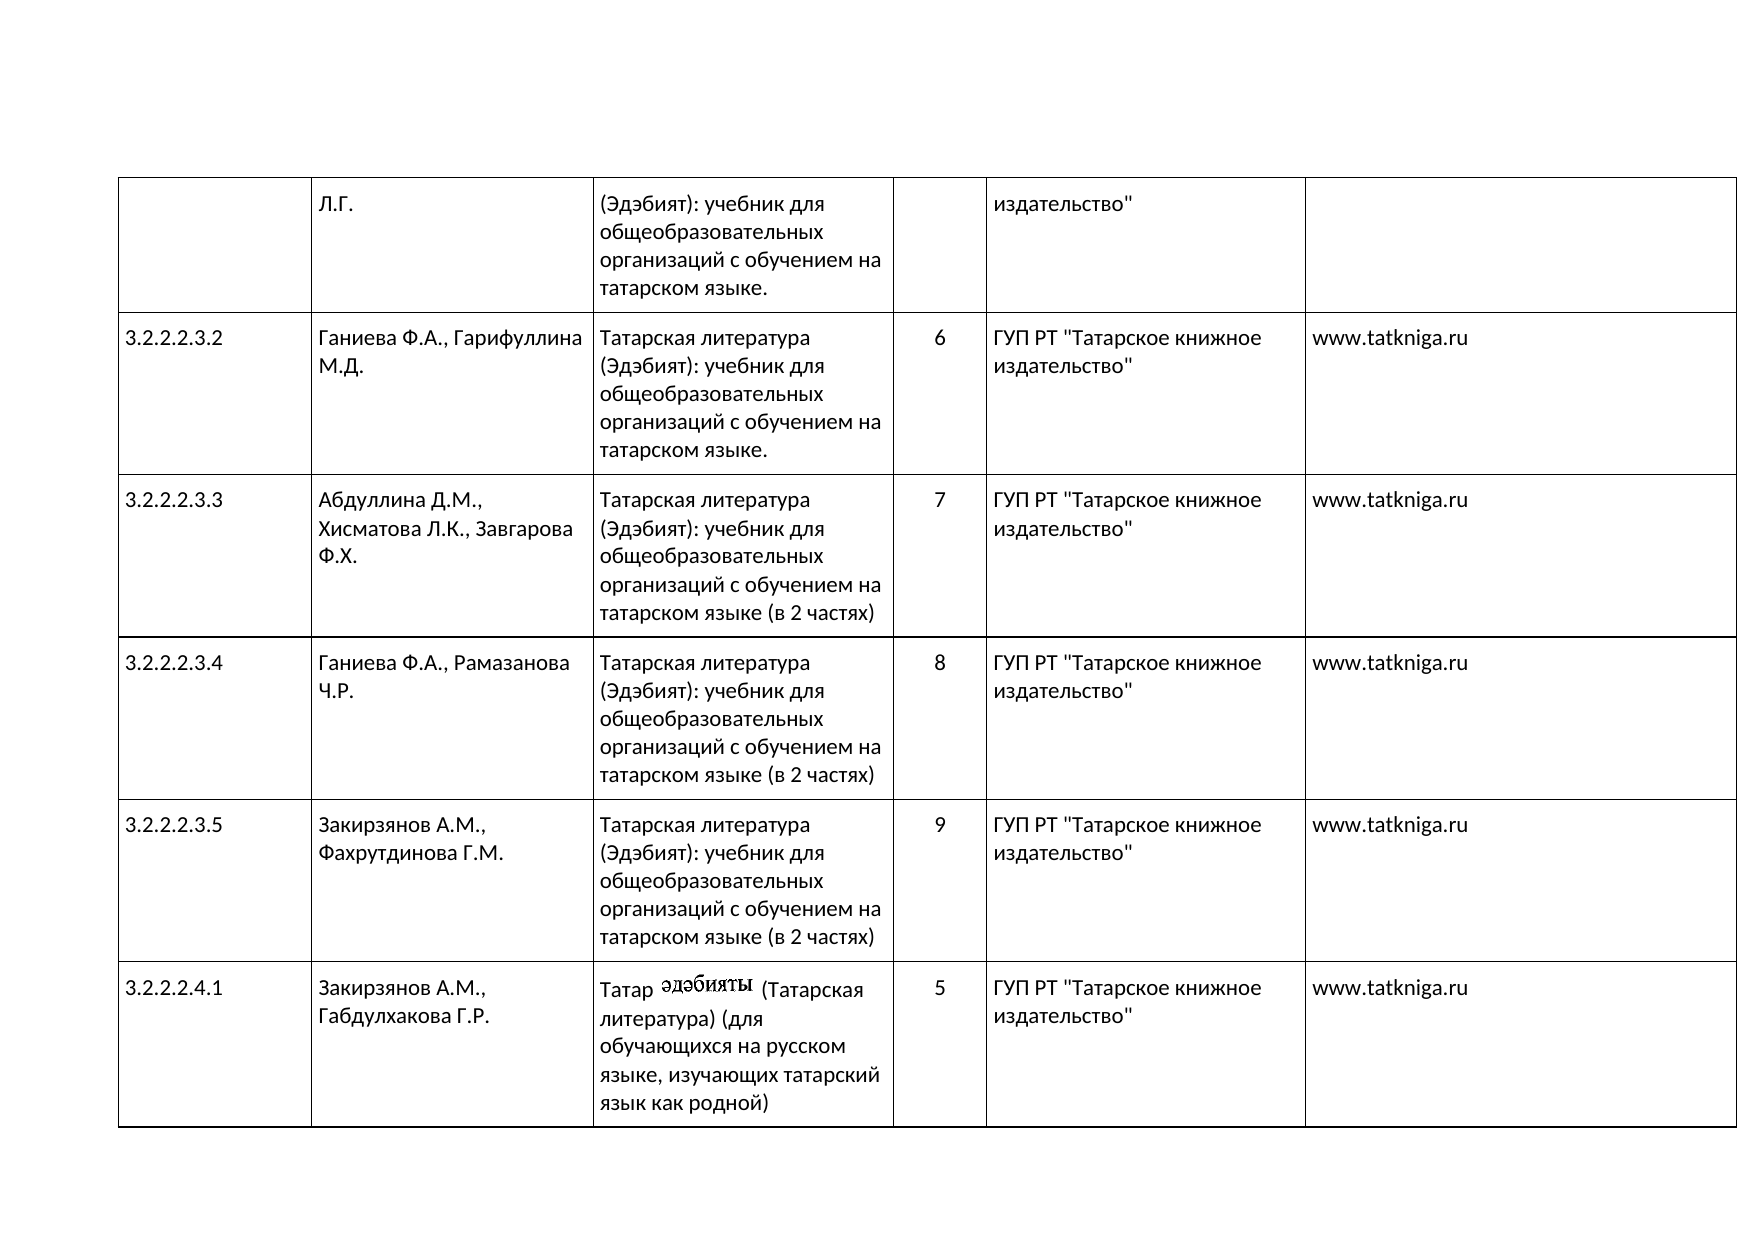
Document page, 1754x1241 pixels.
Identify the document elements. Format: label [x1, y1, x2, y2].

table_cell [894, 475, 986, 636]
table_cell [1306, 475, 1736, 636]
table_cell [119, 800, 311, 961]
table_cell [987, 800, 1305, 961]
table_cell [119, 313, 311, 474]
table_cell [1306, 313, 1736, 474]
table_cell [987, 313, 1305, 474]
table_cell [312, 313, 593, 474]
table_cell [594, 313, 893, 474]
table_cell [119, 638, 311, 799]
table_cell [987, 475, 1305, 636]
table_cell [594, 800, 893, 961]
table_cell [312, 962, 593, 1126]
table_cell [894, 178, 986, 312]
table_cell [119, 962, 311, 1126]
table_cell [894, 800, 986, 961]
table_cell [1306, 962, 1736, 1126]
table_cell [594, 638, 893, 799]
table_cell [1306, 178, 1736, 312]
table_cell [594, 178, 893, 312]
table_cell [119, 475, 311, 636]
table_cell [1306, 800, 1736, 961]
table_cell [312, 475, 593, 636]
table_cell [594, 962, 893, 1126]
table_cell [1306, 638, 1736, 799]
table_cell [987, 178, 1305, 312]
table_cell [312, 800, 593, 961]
picture [658, 972, 756, 998]
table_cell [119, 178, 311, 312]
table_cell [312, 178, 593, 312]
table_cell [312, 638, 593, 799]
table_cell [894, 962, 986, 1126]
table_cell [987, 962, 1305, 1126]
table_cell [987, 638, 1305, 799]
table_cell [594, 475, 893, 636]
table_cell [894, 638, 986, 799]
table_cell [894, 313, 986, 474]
